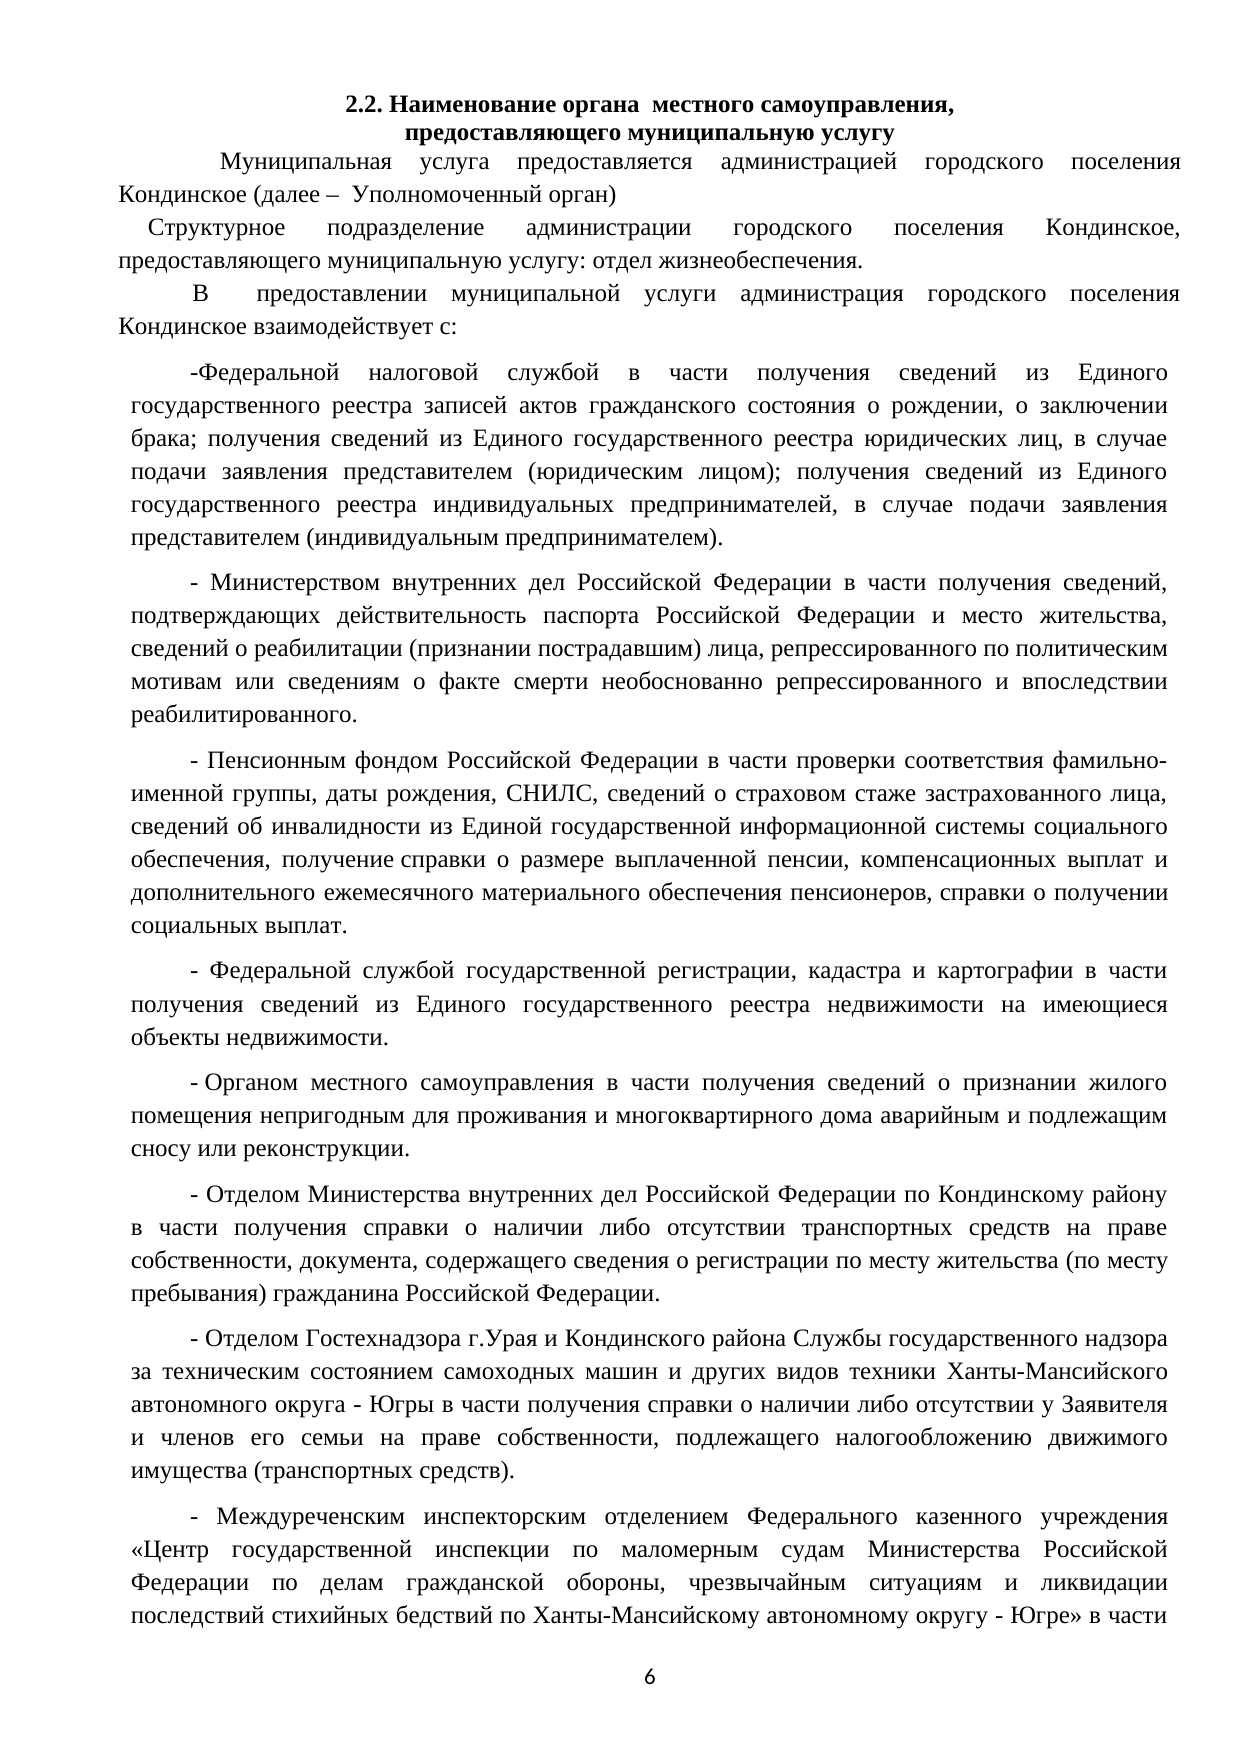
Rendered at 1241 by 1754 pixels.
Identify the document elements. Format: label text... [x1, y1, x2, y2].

text - Пенсионным фондом Российской Федерации в части проверки соответствия фамильно-именной группы, даты рождения, СНИЛС, сведений о страховом стаже застрахованного лица, сведений об инвалидности из Единой государственной информационной системы социального обеспечения, получение справки о размере выплаченной пенсии, компенсационных выплат и дополнительного ежемесячного материального обеспечения пенсионеров, справки о получении социальных выплат. [131, 745, 1169, 939]
text Муниципальная услуга предоставляется администрацией городского поселения Кондинское (далее – Уполномоченный орган) [118, 146, 1181, 208]
text - Федеральной службой государственной регистрации, кадастра и картографии в части получения сведений из Единого государственного реестра недвижимости на имеющиеся объекты недвижимости. [131, 956, 1169, 1050]
text - Органом местного самоуправления в части получения сведений о признании жилого помещения непригодным для проживания и многоквартирного дома аварийным и подлежащим сносу или реконструкции. [131, 1067, 1169, 1162]
text - Министерством внутренних дел Российской Федерации в части получения сведений, подтверждающих действительность паспорта Российской Федерации и место жительства, сведений о реабилитации (признании пострадавшим) лица, репрессированного по политическим мотивам или сведениям о факте смерти необоснованно репрессированного и впоследствии реабилитированного. [131, 567, 1169, 728]
text предоставляющего муниципальную услугу [118, 117, 1181, 146]
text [131, 1501, 1169, 1629]
text -Федеральной налоговой службой в части получения сведений из Единого государственного реестра записей актов гражданского состояния о рождении, о заключении брака; получения сведений из Единого государственного реестра юридических лиц, в случае подачи заявления представителем (юридическим лицом); получения сведений из Единого государственного реестра индивидуальных предпринимателей, в случае подачи заявления представителем (индивидуальным предпринимателем). [131, 357, 1169, 551]
text В предоставлении муниципальной услуги администрация городского поселения Кондинское взаимодействует с: [118, 278, 1181, 340]
text 2.2. Наименование органа местного самоуправления, [118, 89, 1181, 117]
text Структурное подразделение администрации городского поселения Кондинское, предоставляющего муниципальную услугу: отдел жизнеобеспечения. [118, 212, 1181, 274]
text - Отделом Гостехнадзора г.Урая и Кондинского района Службы государственного надзора за техническим состоянием самоходных машин и других видов техники Ханты-Мансийского автономного округа - Югры в части получения справки о наличии либо отсутствии у Заявителя и членов его семьи на праве собственности, подлежащего налогообложению движимого имущества (транспортных средств). [131, 1323, 1169, 1484]
text - Отделом Министерства внутренних дел Российской Федерации по Кондинскому району в части получения справки о наличии либо отсутствии транспортных средств на праве собственности, документа, содержащего сведения о регистрации по месту жительства (по месту пребывания) гражданина Российской Федерации. [131, 1179, 1169, 1307]
